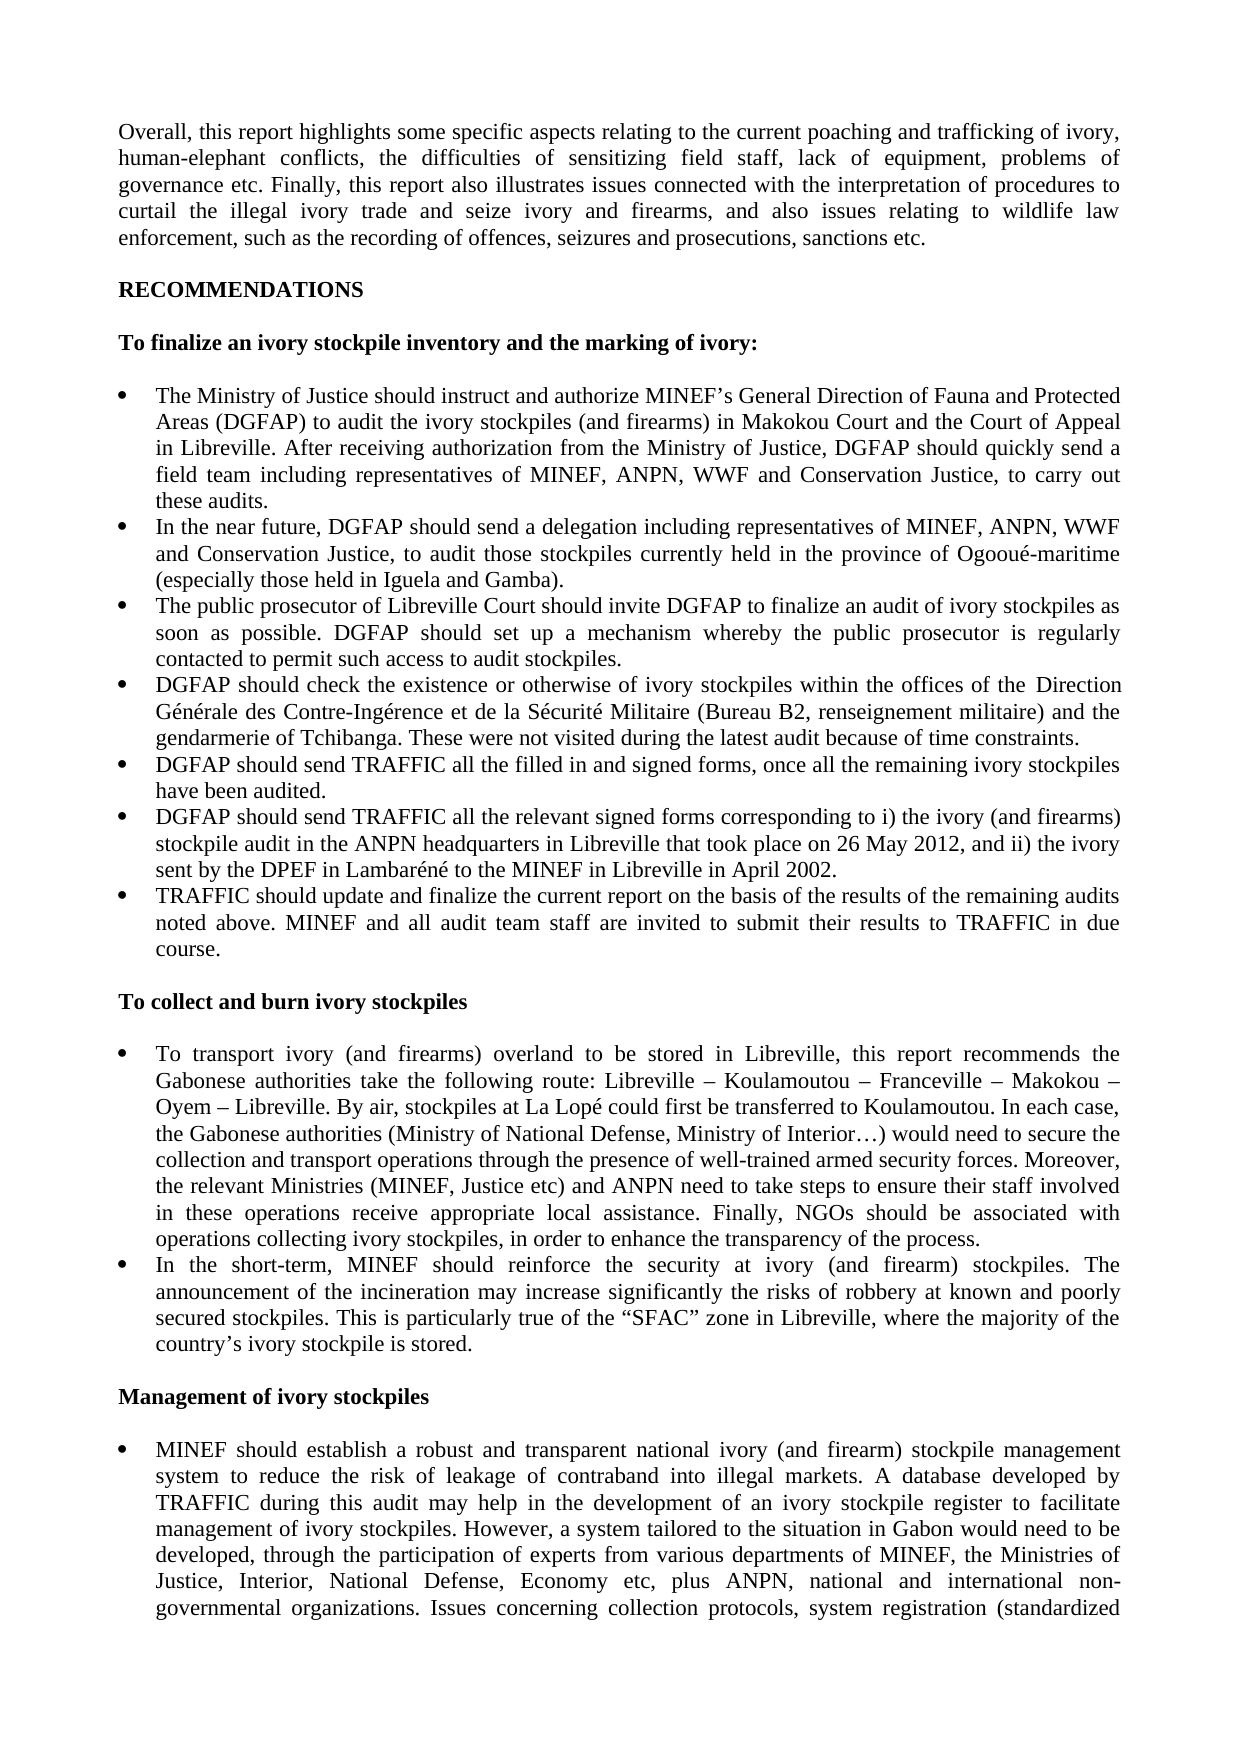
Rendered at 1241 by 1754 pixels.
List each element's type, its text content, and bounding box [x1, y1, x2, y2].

list The public prosecutor of Libreville Court should invite DGFAP to finalize an audit of ivory stockpiles as soon as possible. DGFAP should set up a mechanism whereby the public prosecutor is regularly contacted to permit such access to audit stockpiles. [118, 592, 1122, 672]
list The Ministry of Justice should instruct and authorize MINEF’s General Direction of Fauna and Protected Areas (DGFAP) to audit the ivory stockpiles (and firearms) in Makokou Court and the Court of Appeal in Libreville. After receiving authorization from the Ministry of Justice, DGFAP should quickly send a field team including representatives of MINEF, ANPN, WWF and Conservation Justice, to carry out these audits. [118, 382, 1122, 513]
list In the short-term, MINEF should reinforce the security at ivory (and firearm) stockpiles. The announcement of the incineration may increase significantly the risks of robbery at known and poorly secured stockpiles. This is particularly true of the “SFAC” zone in Libreville, where the majority of the country’s ivory stockpile is stored. [118, 1251, 1122, 1357]
list In the near future, DGFAP should send a delegation including representatives of MINEF, ANPN, WWF and Conservation Justice, to audit those stockpiles currently held in the province of Ogooué-maritime (especially those held in Iguela and Gamba). [118, 513, 1122, 592]
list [118, 1436, 1122, 1620]
text RECOMMENDATIONS [118, 276, 1122, 303]
list DGFAP should send TRAFFIC all the relevant signed forms corresponding to i) the ivory (and firearms) stockpile audit in the ANPN headquarters in Libreville that took place on 26 May 2012, and ii) the ivory sent by the DPEF in Lambaréné to the MINEF in Libreville in April 2002. [118, 803, 1122, 882]
list DGFAP should send TRAFFIC all the filled in and signed forms, once all the remaining ivory stockpiles have been audited. [118, 751, 1122, 803]
list TRAFFIC should update and finalize the current report on the basis of the results of the remaining audits noted above. MINEF and all audit team staff are invited to submit their results to TRAFFIC in due course. [118, 882, 1122, 961]
text To collect and burn ivory stockpiles [118, 988, 1122, 1014]
text Management of ivory stockpiles [118, 1383, 1122, 1409]
list To transport ivory (and firearms) overland to be stored in Libreville, this report recommends the Gabonese authorities take the following route: Libreville – Koulamoutou – Franceville – Makokou – Oyem – Libreville. By air, stockpiles at La Lopé could first be transferred to Koulamoutou. In each case, the Gabonese authorities (Ministry of National Defense, Ministry of Interior…) would need to secure the collection and transport operations through the presence of well-trained armed security forces. Moreover, the relevant Ministries (MINEF, Justice etc) and ANPN need to take steps to ensure their staff involved in these operations receive appropriate local assistance. Finally, NGOs should be associated with operations collecting ivory stockpiles, in order to enhance the transparency of the process. [118, 1041, 1122, 1251]
text Overall, this report highlights some specific aspects relating to the current poaching and trafficking of ivory, human-elephant conflicts, the difficulties of sensitizing field staff, lack of equipment, problems of governance etc. Finally, this report also illustrates issues connected with the interpretation of procedures to curtail the illegal ivory trade and seize ivory and firearms, and also issues relating to wildlife law enforcement, such as the recording of offences, seizures and prosecutions, sanctions etc. [118, 118, 1122, 250]
list DGFAP should check the existence or otherwise of ivory stockpiles within the offices of the Direction Générale des Contre-Ingérence et de la Sécurité Militaire (Bureau B2, renseignement militaire) and the gendarmerie of Tchibanga. These were not visited during the latest audit because of time constraints. [118, 672, 1122, 751]
text To finalize an ivory stockpile inventory and the marking of ivory: [118, 329, 1122, 355]
